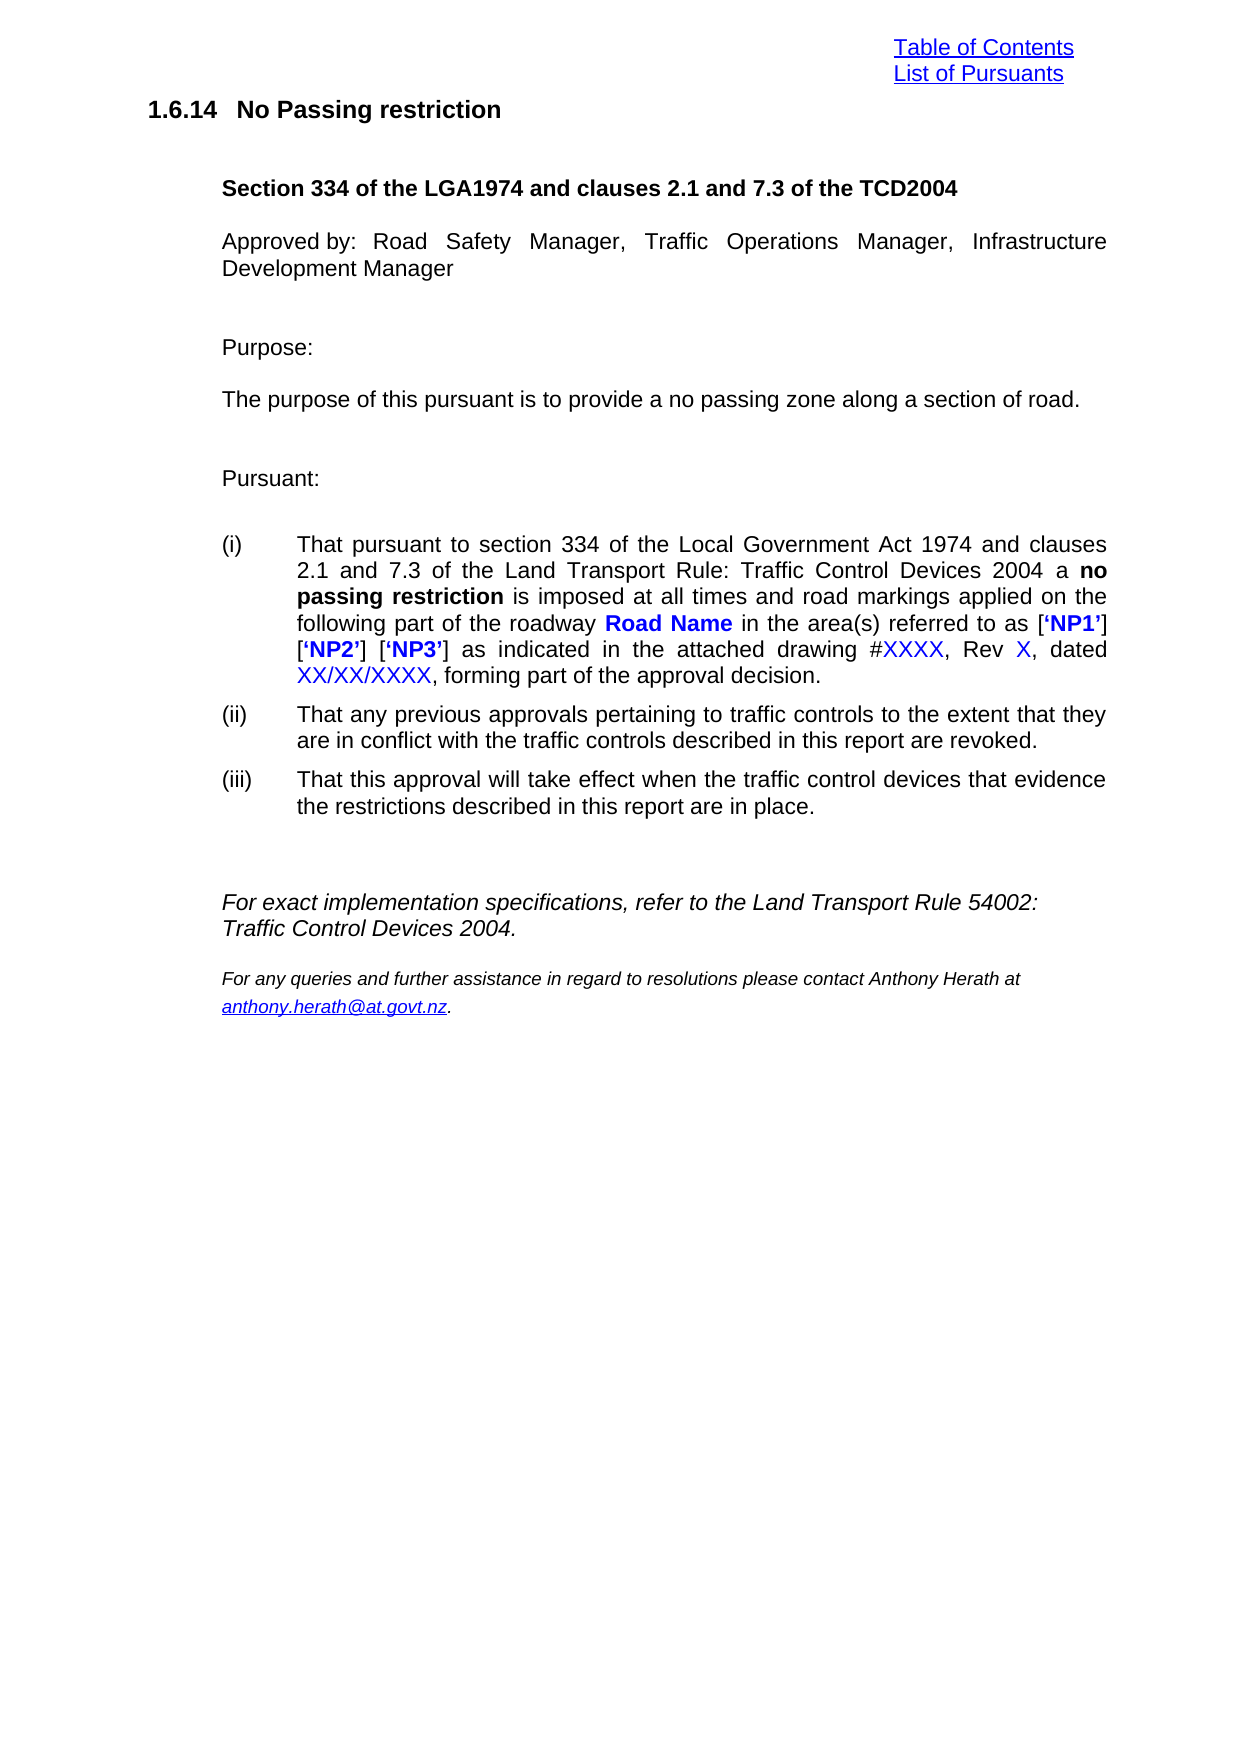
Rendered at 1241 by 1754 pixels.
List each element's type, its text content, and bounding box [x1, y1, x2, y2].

text The purpose of this pursuant is to provide a no passing zone along a section of road. [222, 386, 1107, 413]
list That this approval will take effect when the traffic control devices that evidence the restrictions described in this report are in place. [222, 766, 1107, 819]
list That any previous approvals pertaining to traffic controls to the extent that they are in conflict with the traffic controls described in this report are revoked. [222, 701, 1107, 754]
text Approved by: Road Safety Manager, Traffic Operations Manager, Infrastructure Development Manager [222, 228, 1107, 281]
text Purpose: [222, 333, 1107, 360]
text For exact implementation specifications, refer to the Land Transport Rule 54002: Traffic Control Devices 2004. [222, 889, 1107, 942]
text Section 334 of the LGA1974 and clauses 2.1 and 7.3 of the TCD2004 [222, 175, 1107, 202]
text Pursuant: [222, 465, 1107, 492]
subtitle No Passing restriction [148, 95, 1107, 124]
text For any queries and further assistance in regard to resolutions please contact Anthony Herath at anthony.herath@at.govt.nz. [222, 968, 1107, 1018]
list That pursuant to section 334 of the Local Government Act 1974 and clauses 2.1 and 7.3 of the Land Transport Rule: Traffic Control Devices 2004 a no passing restriction is imposed at all times and road markings applied on the following part of the roadway Road Name in the area(s) referred to as [‘NP1’] [‘NP2’] [‘NP3’] as indicated in the attached drawing #XXXX, Rev X, dated XX/XX/XXXX, forming part of the approval decision. [222, 531, 1107, 689]
